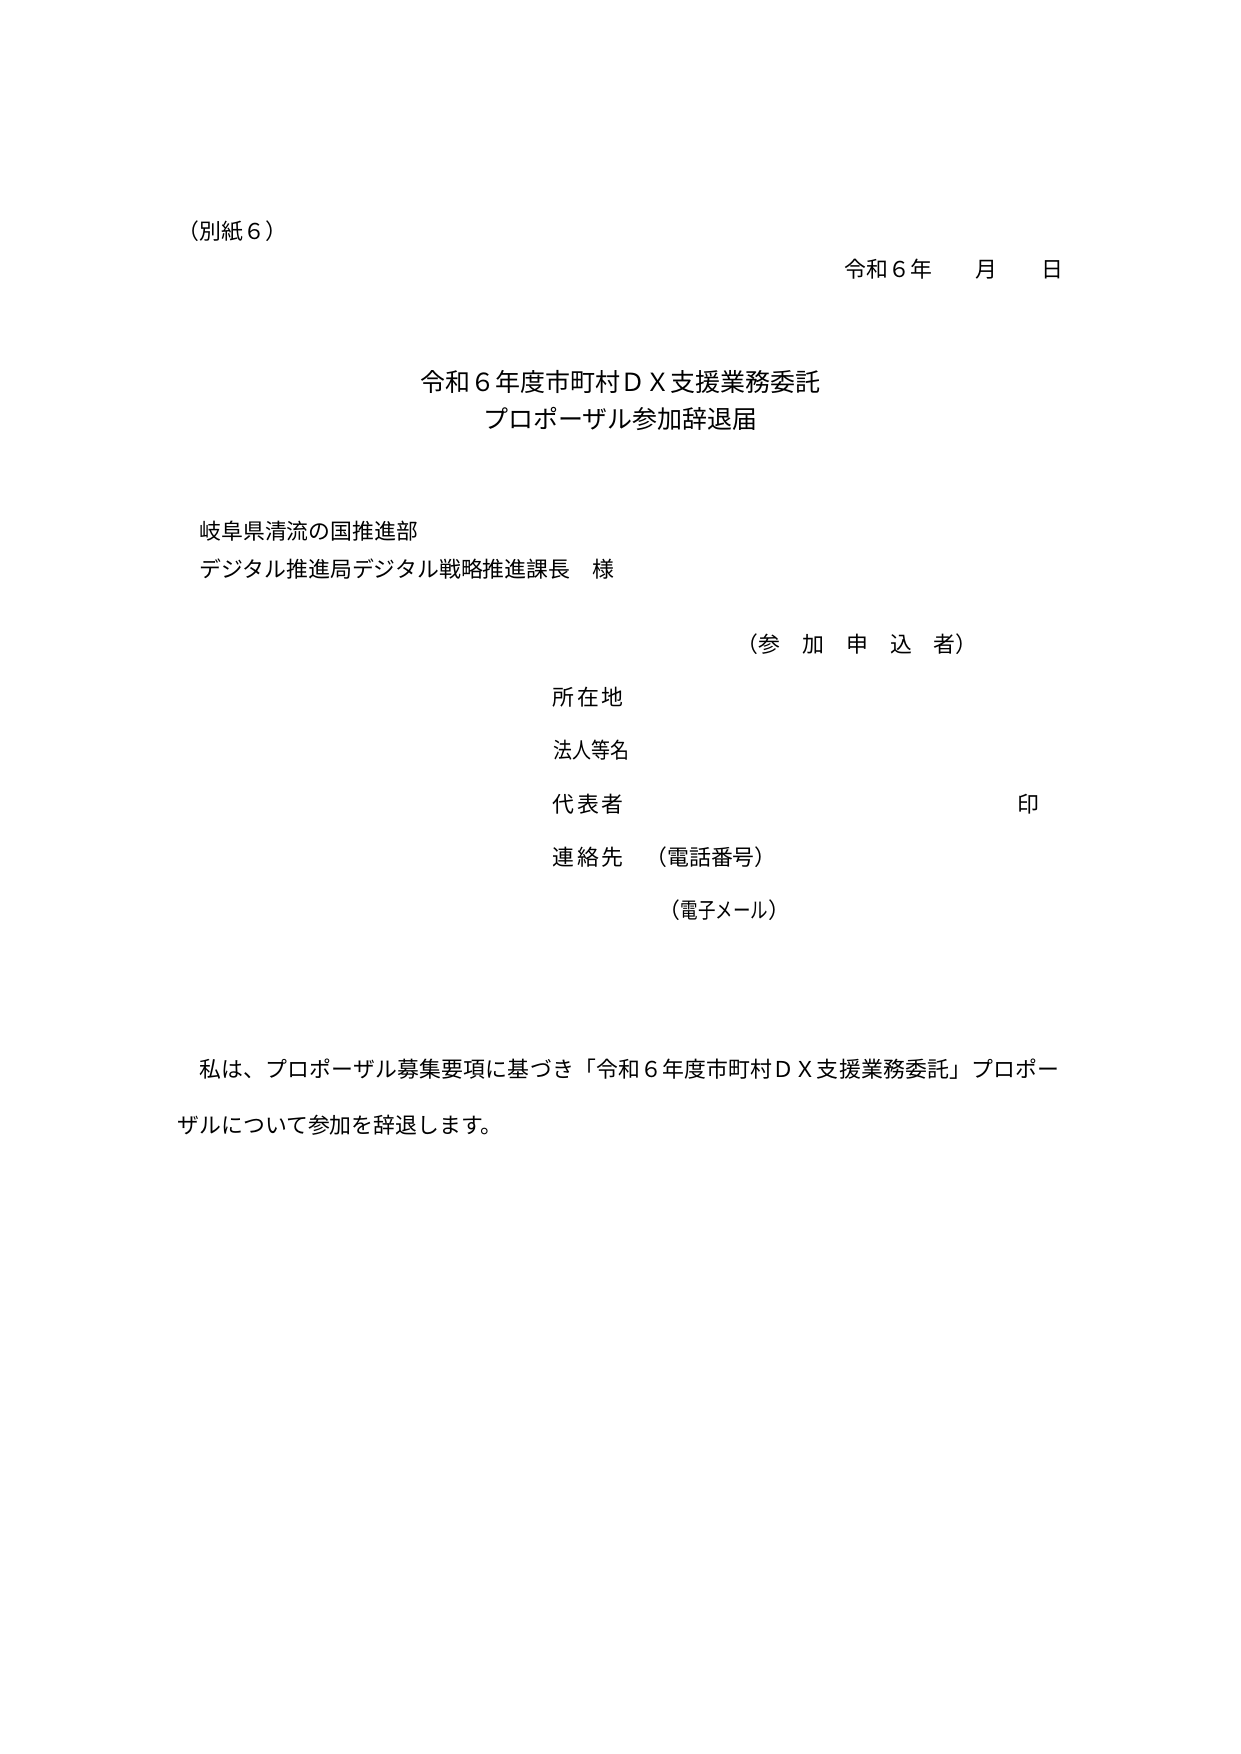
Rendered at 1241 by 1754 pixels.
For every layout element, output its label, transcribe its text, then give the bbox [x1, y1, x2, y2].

text （電子メール） [177, 891, 1063, 928]
text 私は、プロポーザル募集要項に基づき「令和６年度市町村ＤＸ支援業務委託」プロポーザルについて参加を辞退します。 [177, 1049, 1063, 1142]
text 令和６年 月 日 [177, 249, 1063, 286]
text 連絡先 （電話番号） [177, 837, 1063, 875]
text 所在地 [177, 677, 1063, 715]
text （別紙６） [177, 211, 1063, 249]
text プロポーザル参加辞退届 [177, 399, 1063, 436]
text （参 加 申 込 者） [177, 624, 1063, 661]
text 代表者 印 [177, 784, 1063, 821]
text デジタル推進局デジタル戦略推進課長 様 [177, 549, 1063, 586]
text 令和６年度市町村ＤＸ支援業務委託 [177, 361, 1063, 399]
text 岐阜県清流の国推進部 [177, 511, 1063, 549]
text 法人等名 [177, 731, 1063, 768]
